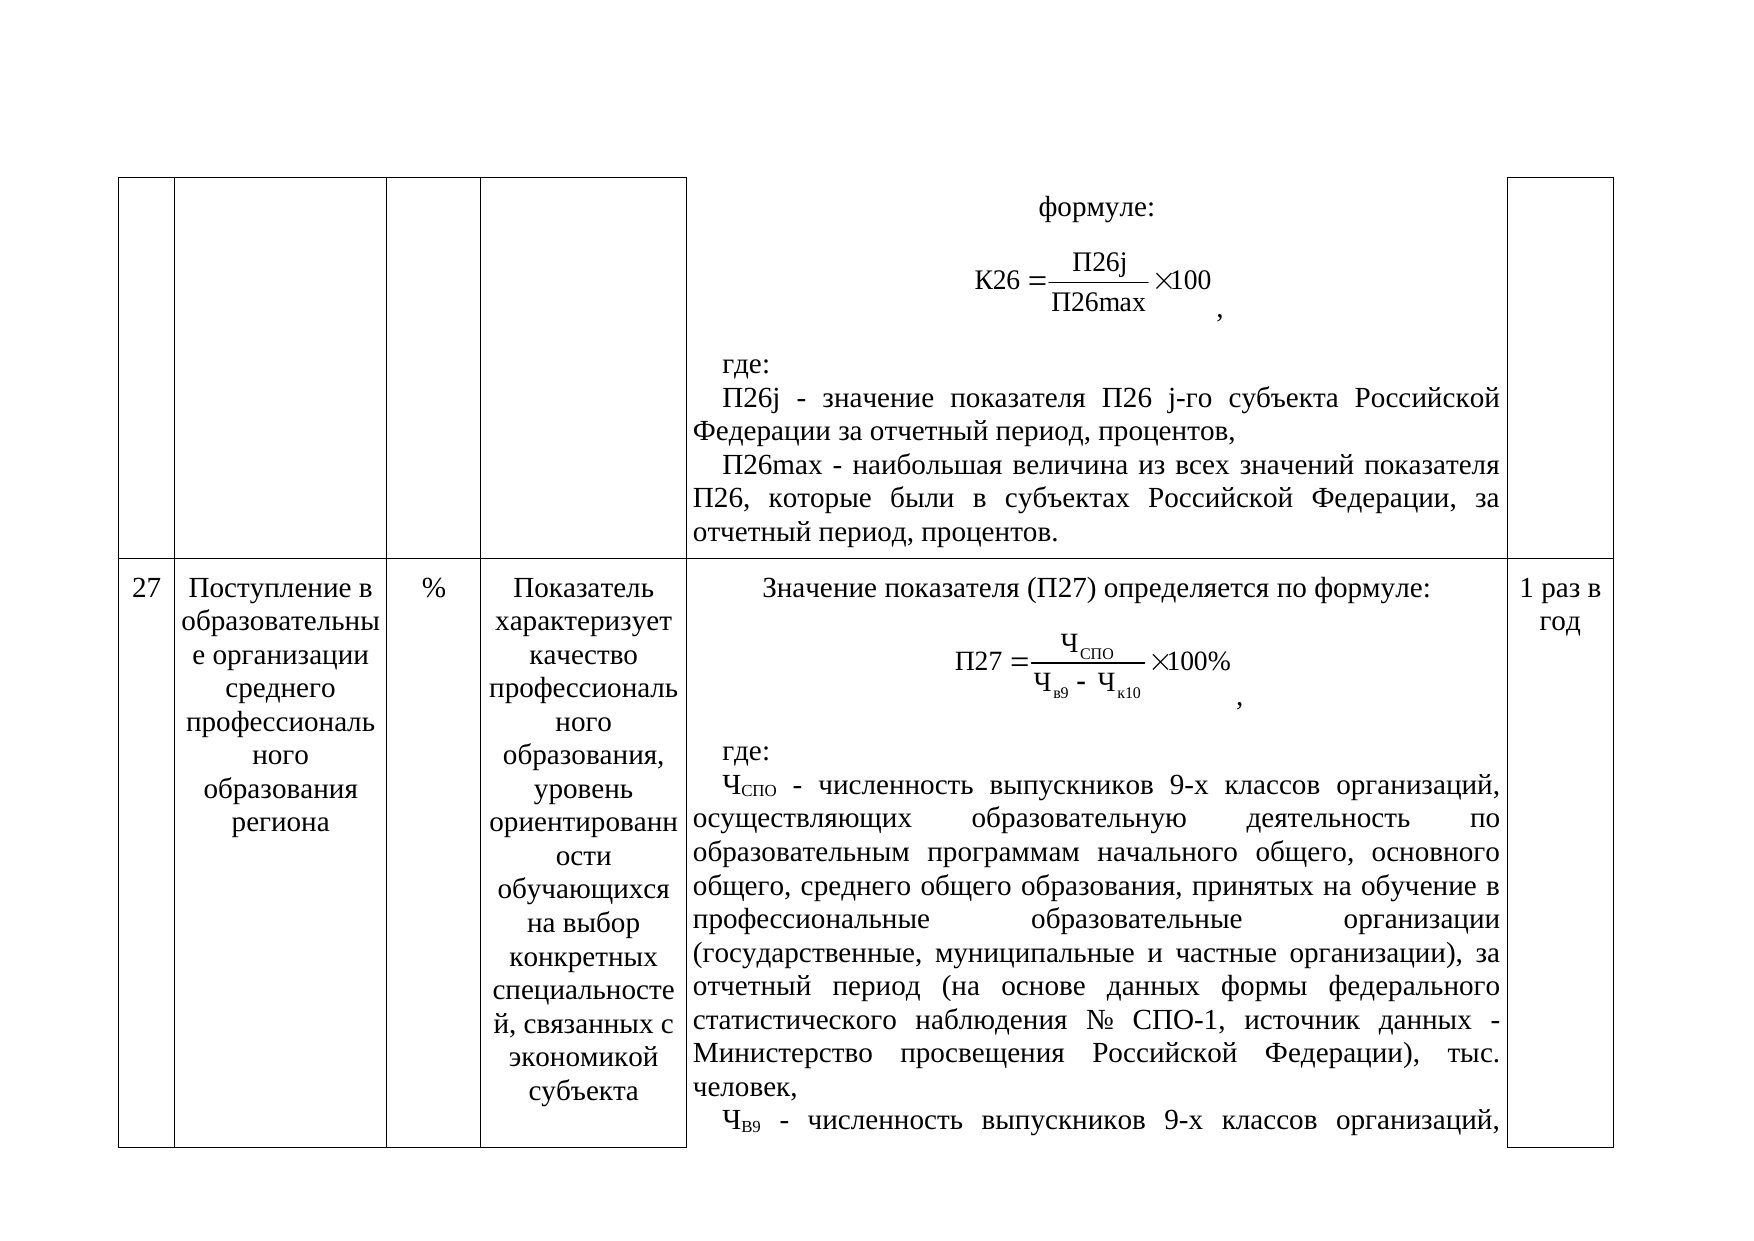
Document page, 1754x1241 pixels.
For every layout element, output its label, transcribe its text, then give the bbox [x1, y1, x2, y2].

table_cell Поступление в образовательные организации среднего профессионального образования региона [175, 559, 386, 1147]
table_cell % [387, 559, 480, 1147]
table_cell 27 [119, 559, 174, 1147]
table_cell 1 раз в год [1508, 559, 1613, 1147]
table_cell где: П26j - значение показателя П26 j-го субъекта Российской Федерации за отчетный период, процентов, П26max - наибольшая величина из всех значений показателя П26, которые были в субъектах Российской Федерации, за отчетный период, процентов. [687, 335, 1507, 558]
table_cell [687, 177, 1507, 233]
table_cell Показатель характеризует качество профессионального образования, уровень ориентированности обучающихся на выбор конкретных специальностей, связанных с экономикой субъекта Российской Федерации [481, 559, 686, 1147]
table_cell , [687, 614, 1507, 722]
table_cell , [687, 233, 1507, 334]
table_cell Значение показателя (П27) определяется по формуле: [687, 559, 1507, 614]
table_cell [687, 722, 1507, 1147]
